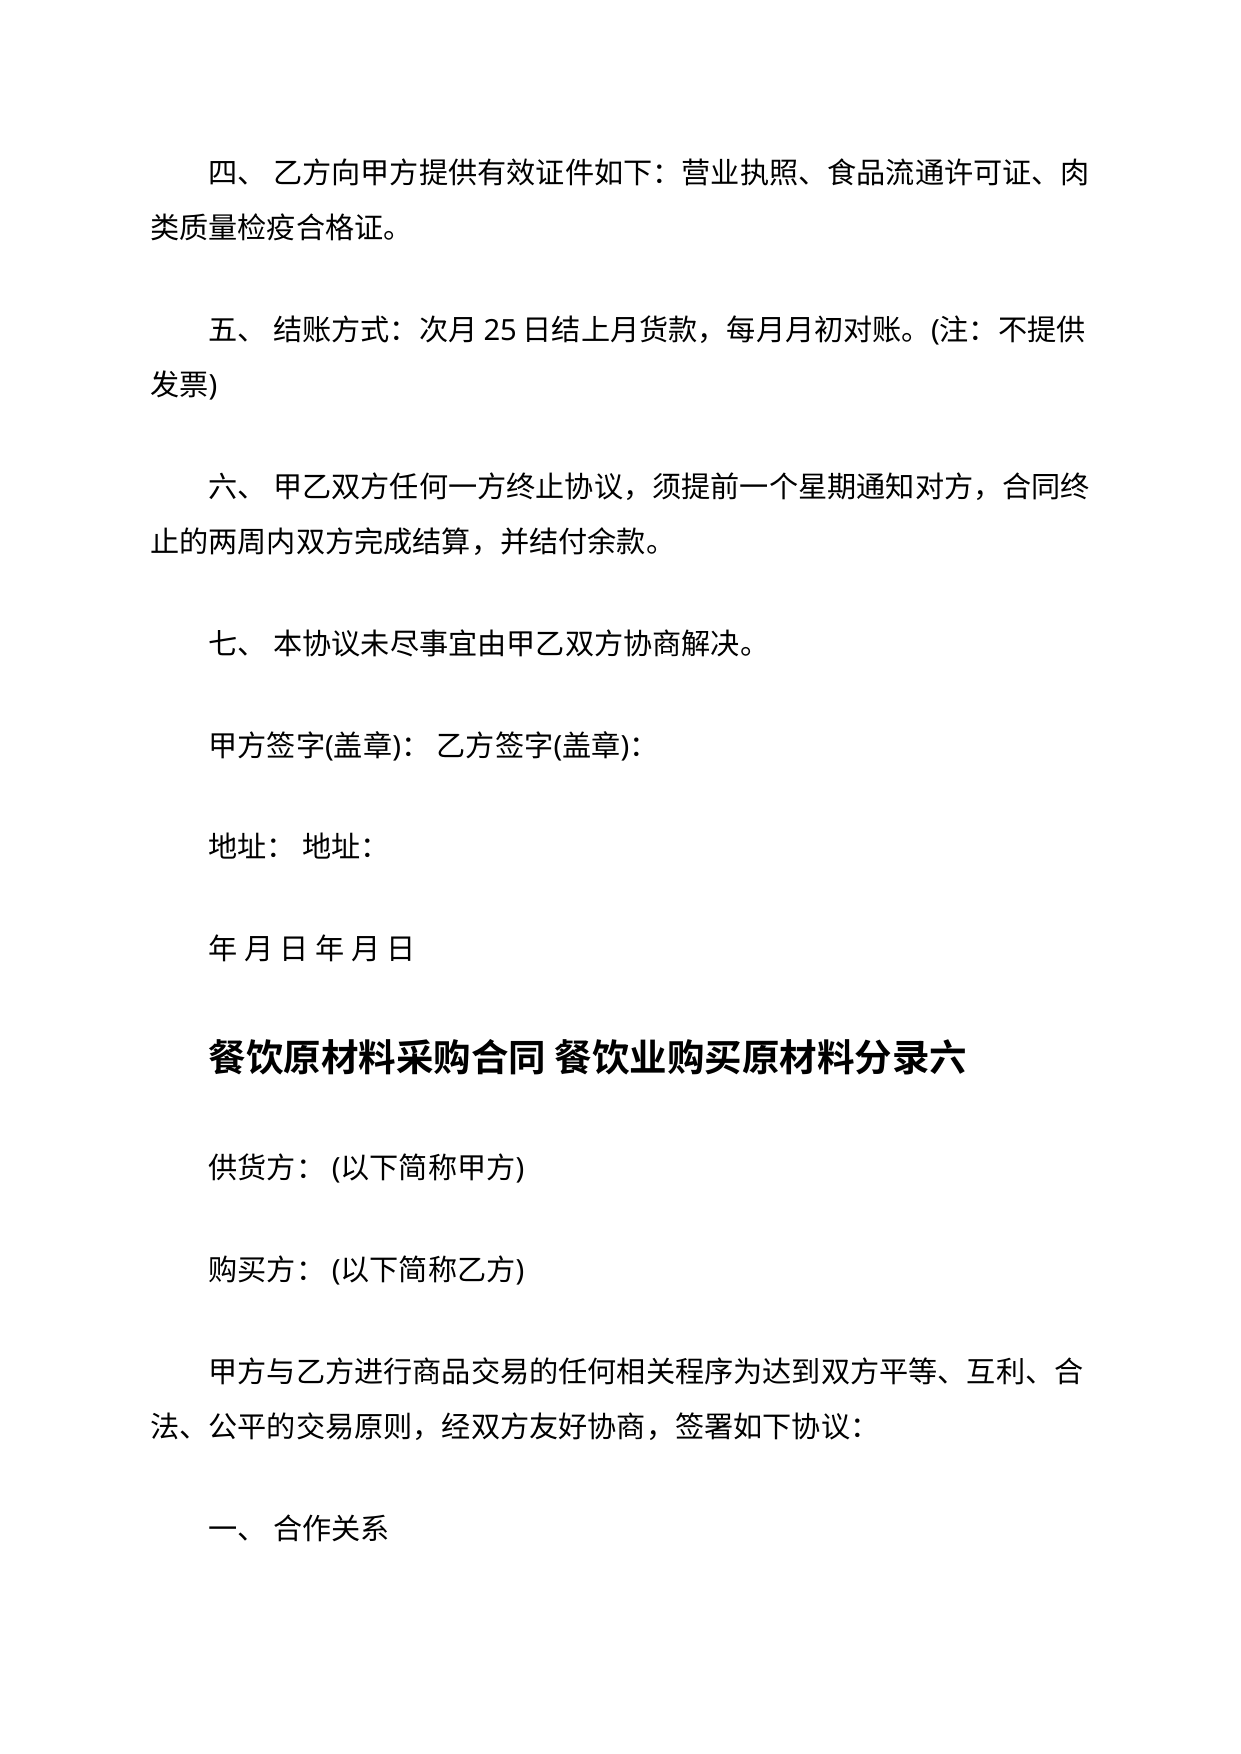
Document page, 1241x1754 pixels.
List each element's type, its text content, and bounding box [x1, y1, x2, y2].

text 一、 合作关系 [150, 1506, 1090, 1548]
text 六、 甲乙双方任何一方终止协议，须提前一个星期通知对方，合同终止的两周内双方完成结算，并结付余款。 [150, 464, 1090, 561]
text 地址： 地址： [150, 824, 1090, 866]
text 甲方签字(盖章)： 乙方签字(盖章)： [150, 722, 1090, 764]
text 五、 结账方式：次月25日结上月货款，每月月初对账。(注：不提供发票) [150, 307, 1090, 404]
text 供货方： (以下简称甲方) [150, 1145, 1090, 1187]
text 甲方与乙方进行商品交易的任何相关程序为达到双方平等、互利、合法、公平的交易原则，经双方友好协商，签署如下协议： [150, 1349, 1090, 1446]
text 餐饮原材料采购合同 餐饮业购买原材料分录六 [150, 1028, 1090, 1082]
text 七、 本协议未尽事宜由甲乙双方协商解决。 [150, 620, 1090, 663]
text 购买方： (以下简称乙方) [150, 1247, 1090, 1289]
text 年 月 日 年 月 日 [150, 926, 1090, 968]
text 四、 乙方向甲方提供有效证件如下：营业执照、食品流通许可证、肉类质量检疫合格证。 [150, 150, 1090, 247]
